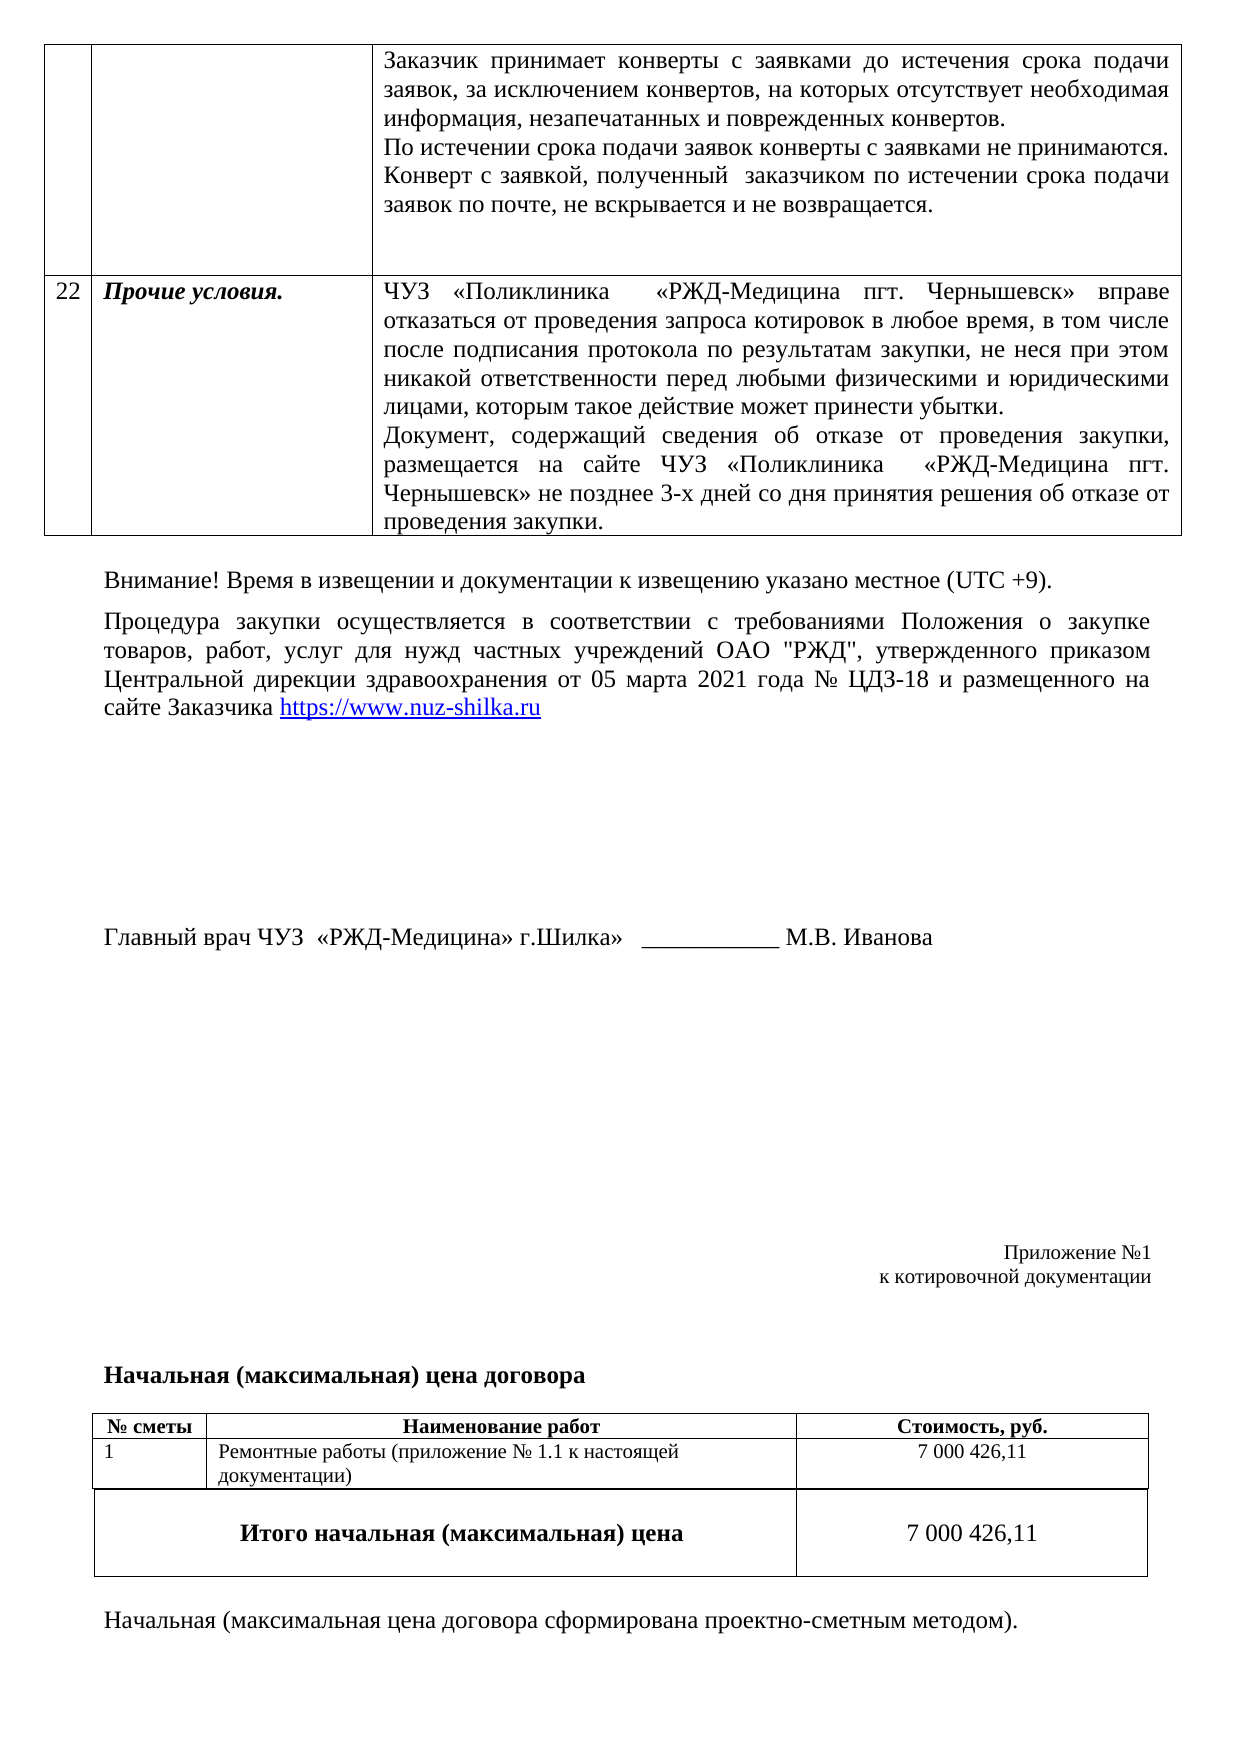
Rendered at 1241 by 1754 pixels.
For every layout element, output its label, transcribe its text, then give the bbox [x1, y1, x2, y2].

table_header 7 000 426,11 [797, 1490, 1147, 1576]
table_header Стоимость, руб. [797, 1414, 1148, 1438]
table_cell 1 [93, 1439, 206, 1487]
table_cell 7 000 426,11 [797, 1439, 1148, 1487]
table_cell [45, 45, 91, 275]
text Приложение №1 [103, 1240, 1152, 1264]
text Начальная (максимальная цена договора сформирована проектно-сметным методом). [103, 1606, 1152, 1634]
text Процедура закупки осуществляется в соответствии с требованиями Положения о закупке товаров, работ, услуг для нужд частных учреждений ОАО "РЖД", утвержденного приказом Центральной дирекции здравоохранения от 05 марта 2021 года № ЦДЗ-18 и размещенного на сайте Заказчика https://www.nuz-shilka.ru [103, 606, 1152, 721]
table_cell Прочие условия. [92, 276, 372, 535]
table_cell ЧУЗ «Поликлиника «РЖД-Медицина пгт. Чернышевск» вправе отказаться от проведения запроса котировок в любое время, в том числе после подписания протокола по результатам закупки, не неся при этом никакой ответственности перед любыми физическими и юридическими лицами, которым такое действие может принести убытки. Документ, содержащий сведения об отказе от проведения закупки, размещается на сайте ЧУЗ «Поликлиника «РЖД-Медицина пгт. Чернышевск» не позднее 3-х дней со дня принятия решения об отказе от проведения закупки. [373, 276, 1181, 535]
table_header № сметы [93, 1414, 206, 1438]
text Внимание! Время в извещении и документации к извещению указано местное (UTC +9). [103, 565, 1152, 594]
text Главный врач ЧУЗ «РЖД-Медицина» г.Шилка» ___________ М.В. Иванова [103, 922, 1152, 951]
table_cell 22 [45, 276, 91, 535]
table_header Наименование работ [207, 1414, 796, 1438]
text Начальная (максимальная) цена договора [103, 1360, 1152, 1389]
table_header Итого начальная (максимальная) цена [95, 1490, 796, 1576]
table_cell Ремонтные работы (приложение № 1.1 к настоящей документации) [207, 1439, 796, 1487]
text к котировочной документации [103, 1264, 1152, 1288]
